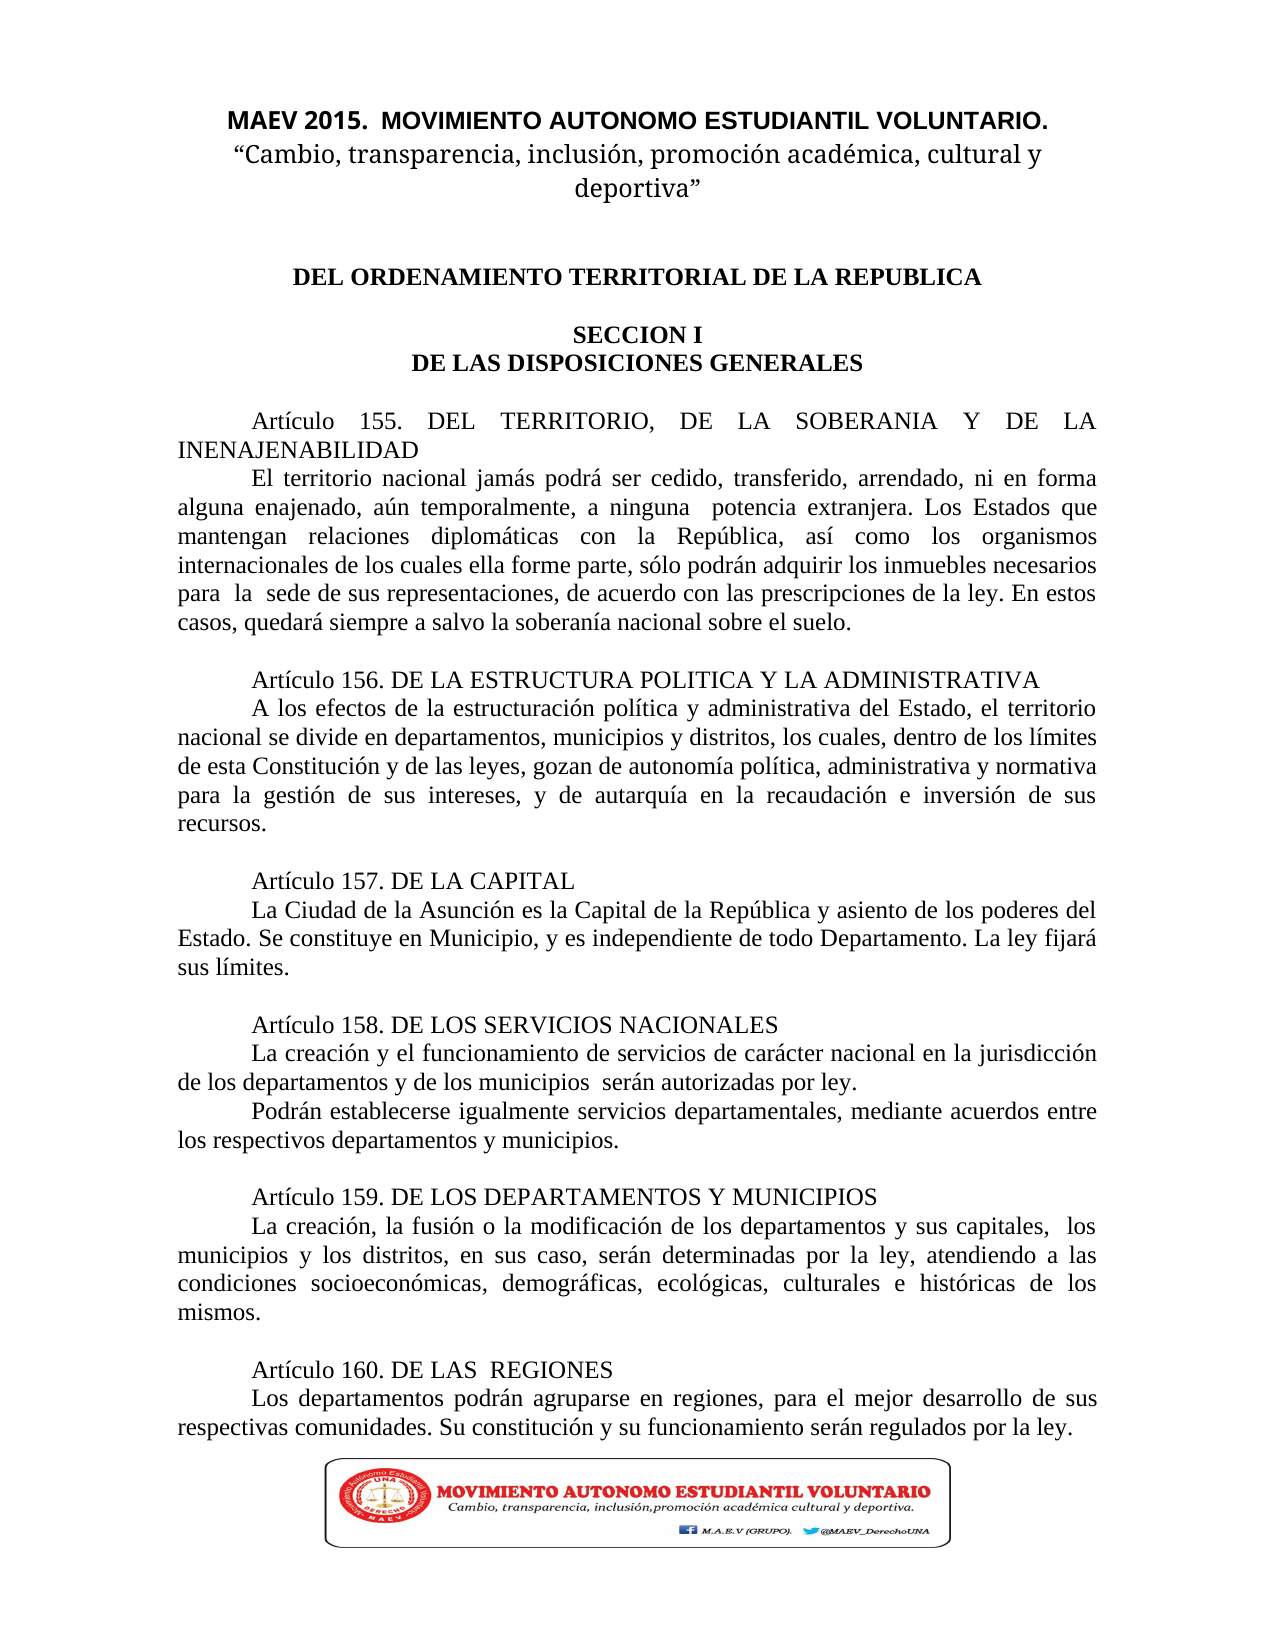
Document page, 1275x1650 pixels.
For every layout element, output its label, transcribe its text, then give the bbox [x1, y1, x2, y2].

text Podrán establecerse igualmente servicios departamentales, mediante acuerdos entre los respectivos departamentos y municipios. [177, 1096, 1098, 1153]
text Artículo 159. DE LOS DEPARTAMENTOS Y MUNICIPIOS [177, 1182, 1098, 1211]
picture [324, 1458, 951, 1548]
text Artículo 155. DEL TERRITORIO, DE LA SOBERANIA Y DE LA INENAJENABILIDAD [177, 406, 1098, 463]
text A los efectos de la estructuración política y administrativa del Estado, el territorio nacional se divide en departamentos, municipios y distritos, los cuales, dentro de los límites de esta Constitución y de las leyes, gozan de autonomía política, administrativa y normativa para la gestión de sus intereses, y de autarquía en la recaudación e inversión de sus recursos. [177, 693, 1098, 837]
text Artículo 157. DE LA CAPITAL [177, 866, 1098, 895]
text La creación y el funcionamiento de servicios de carácter nacional en la jurisdicción de los departamentos y de los municipios serán autorizadas por ley. [177, 1038, 1098, 1096]
text Artículo 158. DE LOS SERVICIOS NACIONALES [177, 1010, 1098, 1038]
text Los departamentos podrán agruparse en regiones, para el mejor desarrollo de sus respectivas comunidades. Su constitución y su funcionamiento serán regulados por la ley. [177, 1383, 1098, 1441]
text SECCION I [177, 320, 1098, 348]
text El territorio nacional jamás podrá ser cedido, transferido, arrendado, ni en forma alguna enajenado, aún temporalmente, a ninguna potencia extranjera. Los Estados que mantengan relaciones diplomáticas con la República, así como los organismos internacionales de los cuales ella forme parte, sólo podrán adquirir los inmuebles necesarios para la sede de sus representaciones, de acuerdo con las prescripciones de la ley. En estos casos, quedará siempre a salvo la soberanía nacional sobre el suelo. [177, 463, 1098, 636]
text La Ciudad de la Asunción es la Capital de la República y asiento de los poderes del Estado. Se constituye en Municipio, y es independiente de todo Departamento. La ley fijará sus límites. [177, 895, 1098, 981]
text La creación, la fusión o la modificación de los departamentos y sus capitales, los municipios y los distritos, en sus caso, serán determinadas por la ley, atendiendo a las condiciones socioeconómicas, demográficas, ecológicas, culturales e históricas de los mismos. [177, 1211, 1098, 1326]
text Artículo 156. DE LA ESTRUCTURA POLITICA Y LA ADMINISTRATIVA [177, 665, 1098, 693]
text DEL ORDENAMIENTO TERRITORIAL DE LA REPUBLICA [177, 262, 1098, 291]
text DE LAS DISPOSICIONES GENERALES [177, 348, 1098, 377]
text Artículo 160. DE LAS REGIONES [177, 1355, 1098, 1383]
